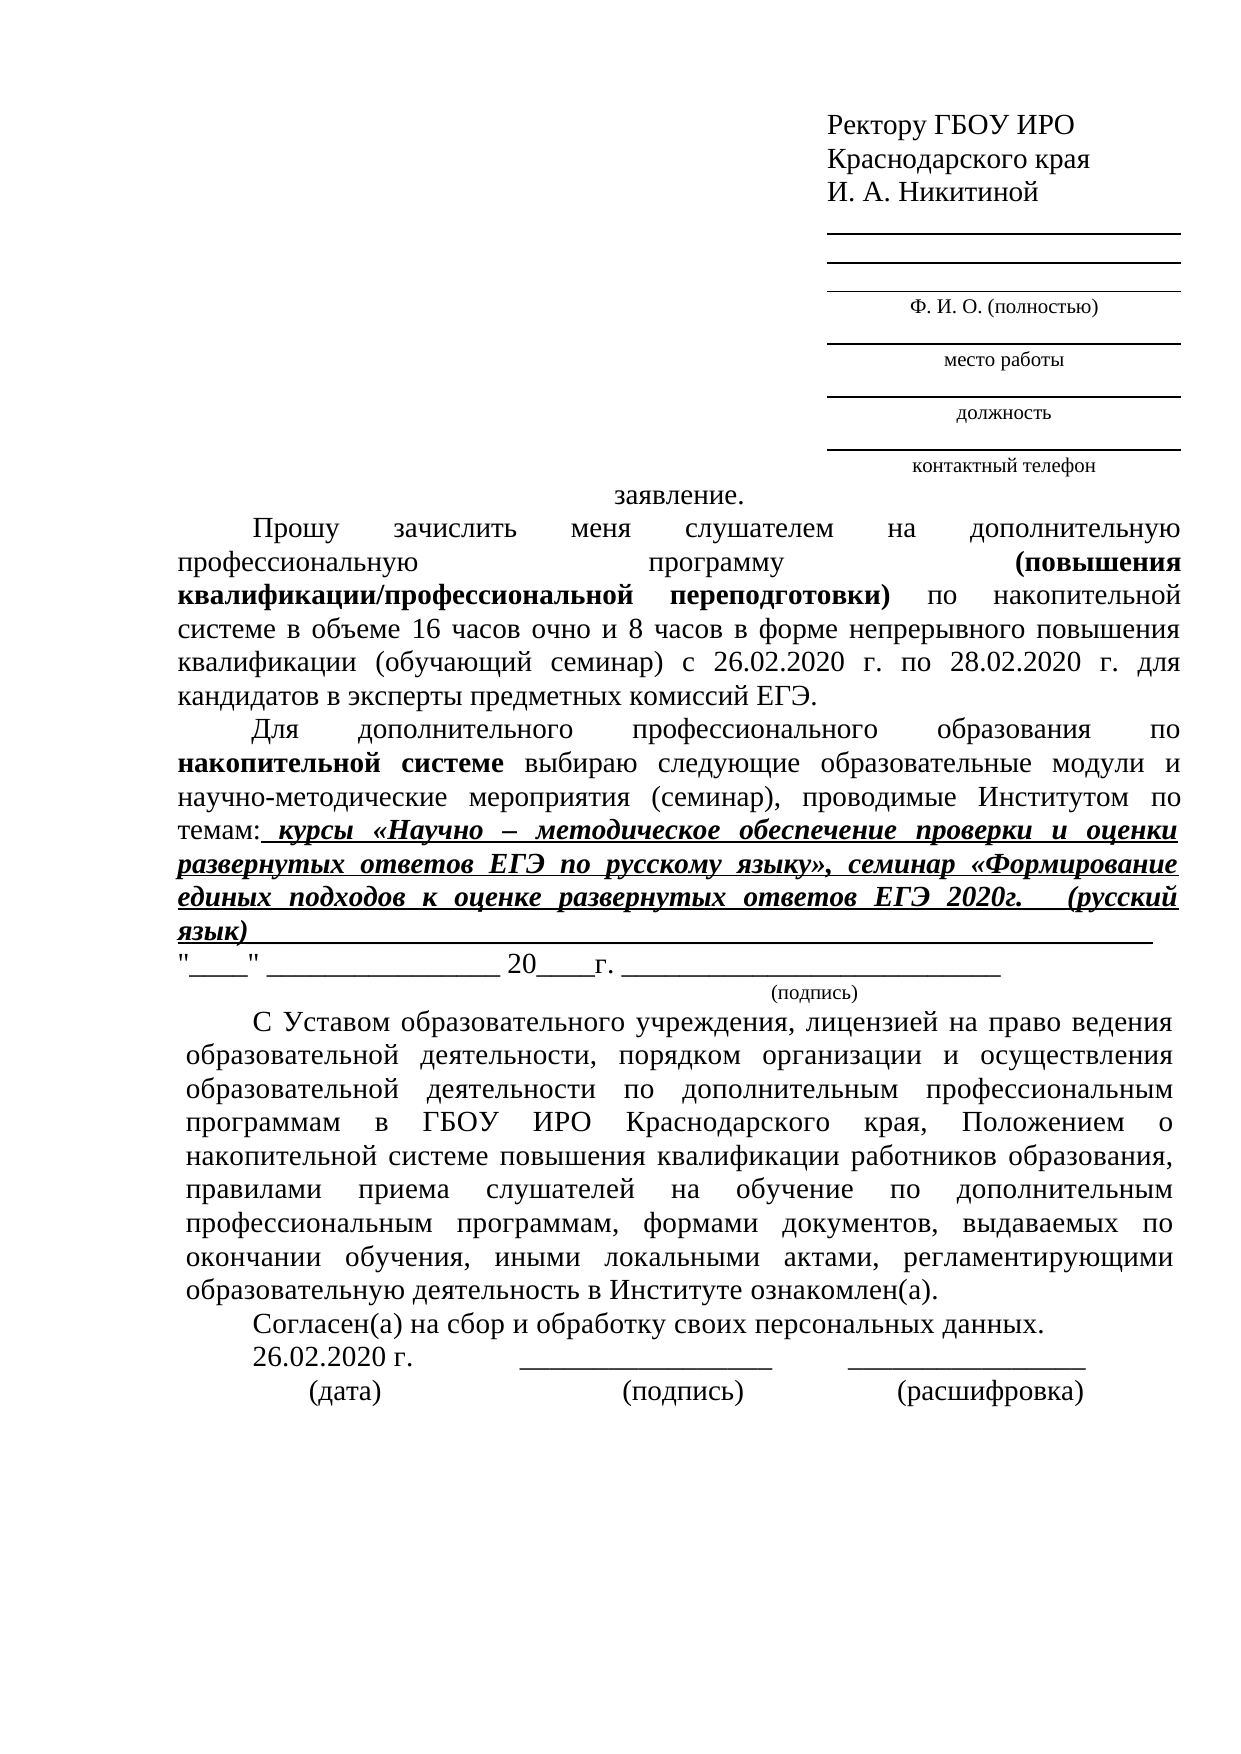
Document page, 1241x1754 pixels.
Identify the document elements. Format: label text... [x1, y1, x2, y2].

text Прошу зачислить меня слушателем на дополнительную профессиональную программу (повышения квалификации/профессиональной переподготовки) по накопительной системе в объеме 16 часов очно и 8 часов в форме непрерывного повышения квалификации (обучающий семинар) с 26.02.2020 г. по 28.02.2020 г. для кандидатов в эксперты предметных комиссий ЕГЭ. [177, 510, 1181, 712]
text (дата) (подпись) (расшифровка) [177, 1373, 1181, 1406]
text С Уставом образовательного учреждения, лицензией на право ведения образовательной деятельности, порядком организации и осуществления образовательной деятельности по дополнительным профессиональным программам в ГБОУ ИРО Краснодарского края, Положением о накопительной системе повышения квалификации работников образования, правилами приема слушателей на обучение по дополнительным профессиональным программам, формами документов, выдаваемых по окончании обучения, иными локальными актами, регламентирующими образовательную деятельность в Институте ознакомлен(а). [186, 1004, 1175, 1306]
text "____" ________________ 20____г. __________________________ [177, 946, 1181, 980]
text должность [827, 400, 1181, 424]
text место работы [827, 347, 1181, 371]
text контактный телефон [827, 453, 1181, 477]
text Для дополнительного профессионального образования по накопительной системе выбираю следующие образовательные модули и научно-методические мероприятия (семинар), проводимые Институтом по темам: курсы «Научно – методическое обеспечение проверки и оценки развернутых ответов ЕГЭ по русскому языку», семинар «Формирование единых подходов к оценке развернутых ответов ЕГЭ 2020г.___(русский язык)______________________________________________________________ [177, 712, 1181, 946]
text заявление. [177, 477, 1181, 510]
text 26.02.2020 г. _________________ ________________ [186, 1339, 1181, 1373]
text (подпись) [177, 980, 1181, 1004]
text Ректору ГБОУ ИРО Краснодарского края [827, 107, 1181, 174]
text Ф. И. О. (полностью) [827, 294, 1181, 318]
text И. А. Никитиной [827, 174, 1181, 208]
text Согласен(а) на сбор и обработку своих персональных данных. [186, 1306, 1181, 1339]
